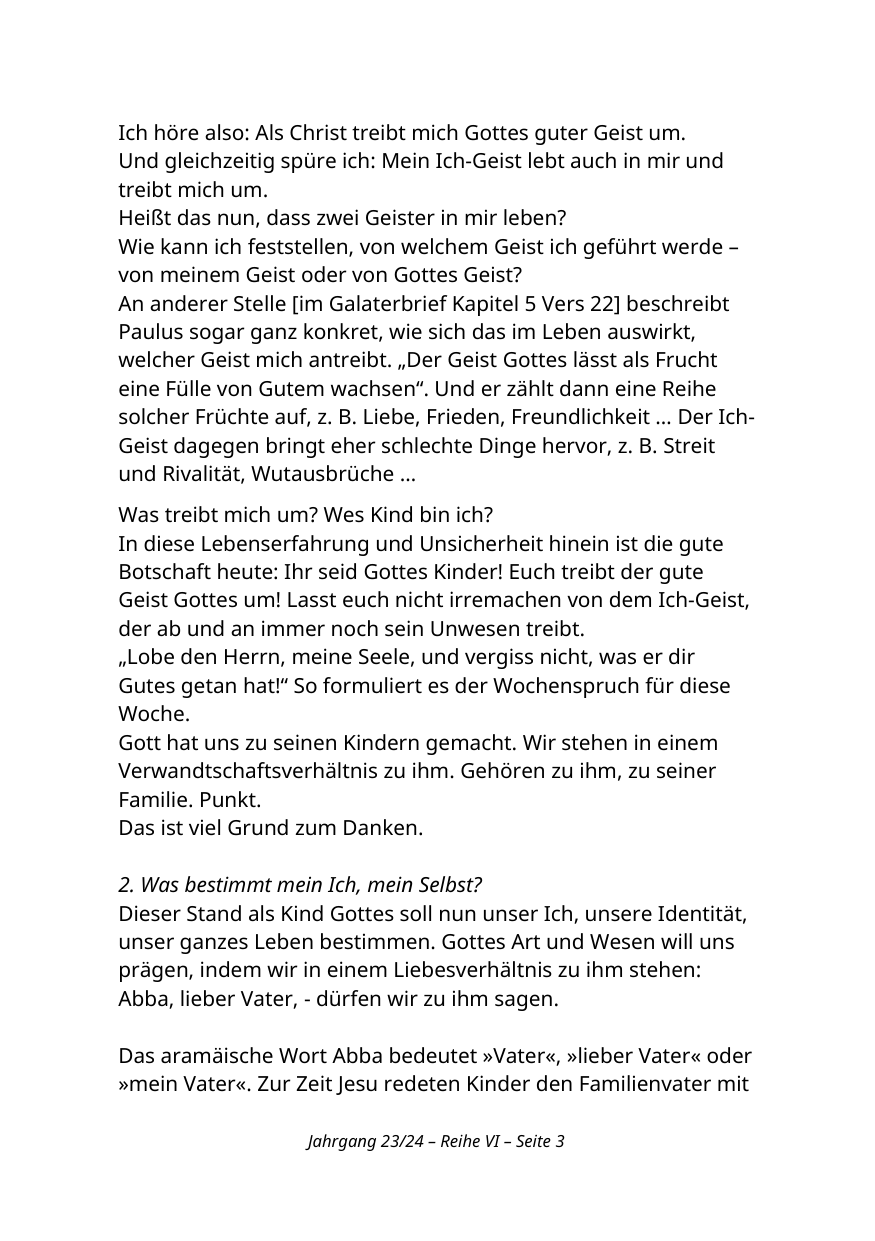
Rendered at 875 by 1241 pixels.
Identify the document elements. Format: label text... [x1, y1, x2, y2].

text Dieser Stand als Kind Gottes soll nun unser Ich, unsere Identität, unser ganzes Leben bestimmen. Gottes Art und Wesen will uns prägen, indem wir in einem Liebesverhältnis zu ihm stehen: Abba, lieber Vater, - dürfen wir zu ihm sagen. [118, 899, 756, 1012]
text 2. Was bestimmt mein Ich, mein Selbst? [118, 870, 756, 899]
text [118, 1041, 756, 1098]
text An anderer Stelle [im Galaterbrief Kapitel 5 Vers 22] beschreibt Paulus sogar ganz konkret, wie sich das im Leben auswirkt, welcher Geist mich antreibt. „Der Geist Gottes lässt als Frucht eine Fülle von Gutem wachsen“. Und er zählt dann eine Reihe solcher Früchte auf, z. B. Liebe, Frieden, Freundlichkeit … Der Ich-Geist dagegen bringt eher schlechte Dinge hervor, z. B. Streit und Rivalität, Wutausbrüche … [118, 289, 756, 488]
text Was treibt mich um? Wes Kind bin ich? In diese Lebenserfahrung und Unsicherheit hinein ist die gute Botschaft heute: Ihr seid Gottes Kinder! Euch treibt der gute Geist Gottes um! Lasst euch nicht irremachen von dem Ich-Geist, der ab und an immer noch sein Unwesen treibt. „Lobe den Herrn, meine Seele, und vergiss nicht, was er dir Gutes getan hat!“ So formuliert es der Wochenspruch für diese Woche. Gott hat uns zu seinen Kindern gemacht. Wir stehen in einem Verwandtschaftsverhältnis zu ihm. Gehören zu ihm, zu seiner Familie. Punkt. Das ist viel Grund zum Danken. [118, 500, 756, 870]
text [118, 118, 756, 289]
